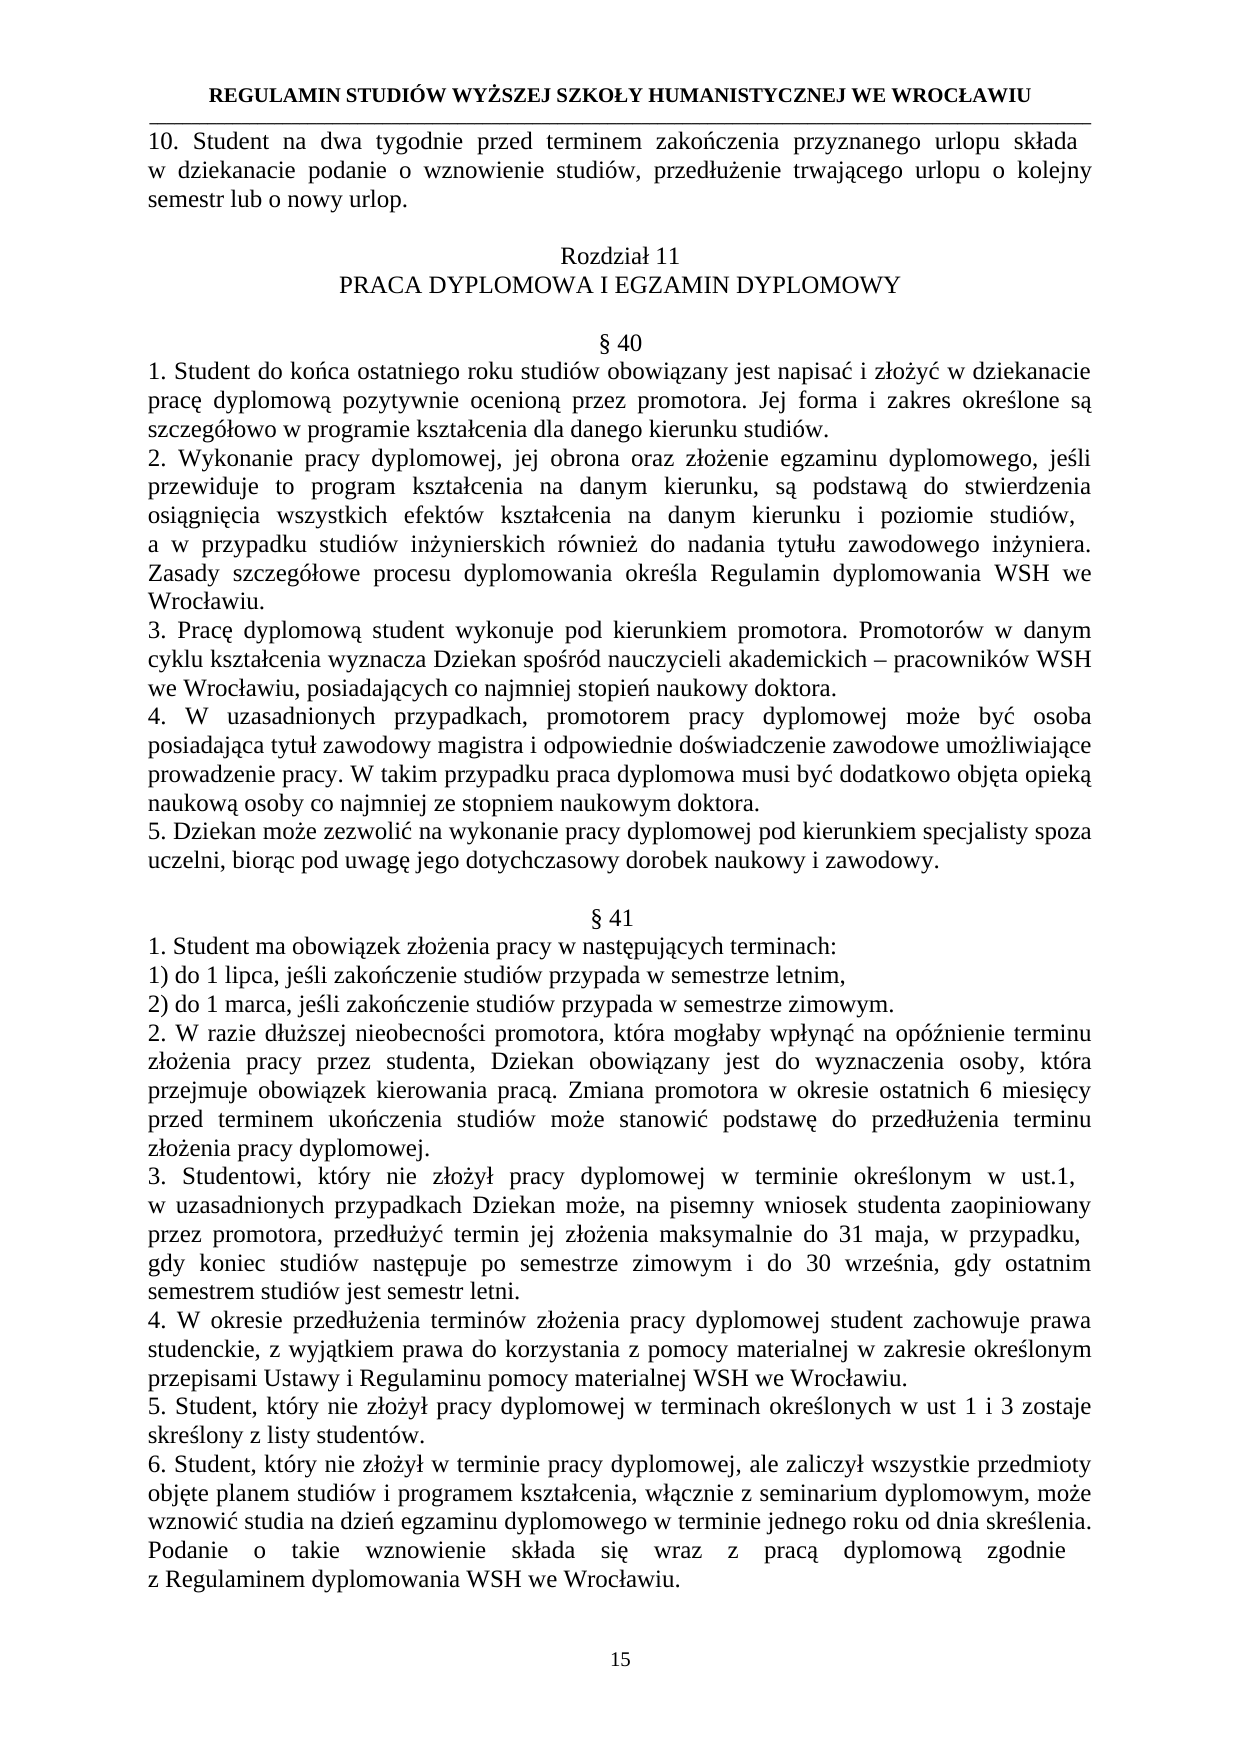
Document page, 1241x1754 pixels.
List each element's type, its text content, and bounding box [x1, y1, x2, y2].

text 4. W okresie przedłużenia terminów złożenia pracy dyplomowej student zachowuje prawa studenckie, z wyjątkiem prawa do korzystania z pomocy materialnej w zakresie określonym przepisami Ustawy i Regulaminu pomocy materialnej WSH we Wrocławiu. [148, 1305, 1092, 1391]
subtitle Rozdział 11 [148, 241, 1092, 270]
text 1. Student do końca ostatniego roku studiów obowiązany jest napisać i złożyć w dziekanacie pracę dyplomową pozytywnie ocenioną przez promotora. Jej forma i zakres określone są szczegółowo w programie kształcenia dla danego kierunku studiów. [148, 356, 1092, 443]
text 2) do 1 marca, jeśli zakończenie studiów przypada w semestrze zimowym. [148, 989, 1092, 1018]
subtitle PRACA DYPLOMOWA I EGZAMIN DYPLOMOWY [148, 270, 1092, 299]
text 10. Student na dwa tygodnie przed terminem zakończenia przyznanego urlopu składa w dziekanacie podanie o wznowienie studiów, przedłużenie trwającego urlopu o kolejny semestr lub o nowy urlop. [148, 126, 1092, 213]
text 5. Dziekan może zezwolić na wykonanie pracy dyplomowej pod kierunkiem specjalisty spoza uczelni, biorąc pod uwagę jego dotychczasowy dorobek naukowy i zawodowy. [148, 816, 1092, 874]
text 3. Pracę dyplomową student wykonuje pod kierunkiem promotora. Promotorów w danym cyklu kształcenia wyznacza Dziekan spośród nauczycieli akademickich – pracowników WSH we Wrocławiu, posiadających co najmniej stopień naukowy doktora. [148, 615, 1092, 701]
text 2. W razie dłuższej nieobecności promotora, która mogłaby wpłynąć na opóźnienie terminu złożenia pracy przez studenta, Dziekan obowiązany jest do wyznaczenia osoby, która przejmuje obowiązek kierowania pracą. Zmiana promotora w okresie ostatnich 6 miesięcy przed terminem ukończenia studiów może stanowić podstawę do przedłużenia terminu złożenia pracy dyplomowej. [148, 1018, 1092, 1161]
text 5. Student, który nie złożył pracy dyplomowej w terminach określonych w ust 1 i 3 zostaje skreślony z listy studentów. [148, 1391, 1092, 1449]
text § 41 [554, 903, 1092, 931]
text § 40 [148, 328, 1092, 356]
text 4. W uzasadnionych przypadkach, promotorem pracy dyplomowej może być osoba posiadająca tytuł zawodowy magistra i odpowiednie doświadczenie zawodowe umożliwiające prowadzenie pracy. W takim przypadku praca dyplomowa musi być dodatkowo objęta opieką naukową osoby co najmniej ze stopniem naukowym doktora. [148, 701, 1092, 816]
text 3. Studentowi, który nie złożył pracy dyplomowej w terminie określonym w ust.1, w uzasadnionych przypadkach Dziekan może, na pisemny wniosek studenta zaopiniowany przez promotora, przedłużyć termin jej złożenia maksymalnie do 31 maja, w przypadku, gdy koniec studiów następuje po semestrze zimowym i do 30 września, gdy ostatnim semestrem studiów jest semestr letni. [148, 1161, 1092, 1305]
text 1. Student ma obowiązek złożenia pracy w następujących terminach: [148, 931, 1092, 960]
text 2. Wykonanie pracy dyplomowej, jej obrona oraz złożenie egzaminu dyplomowego, jeśli przewiduje to program kształcenia na danym kierunku, są podstawą do stwierdzenia osiągnięcia wszystkich efektów kształcenia na danym kierunku i poziomie studiów, a w przypadku studiów inżynierskich również do nadania tytułu zawodowego inżyniera. Zasady szczegółowe procesu dyplomowania określa Regulamin dyplomowania WSH we Wrocławiu. [148, 443, 1092, 615]
text 6. Student, który nie złożył w terminie pracy dyplomowej, ale zaliczył wszystkie przedmioty objęte planem studiów i programem kształcenia, włącznie z seminarium dyplomowym, może wznowić studia na dzień egzaminu dyplomowego w terminie jednego roku od dnia skreślenia. Podanie o takie wznowienie składa się wraz z pracą dyplomową zgodnie z Regulaminem dyplomowania WSH we Wrocławiu. [148, 1449, 1092, 1593]
text 1) do 1 lipca, jeśli zakończenie studiów przypada w semestrze letnim, [148, 960, 1092, 989]
